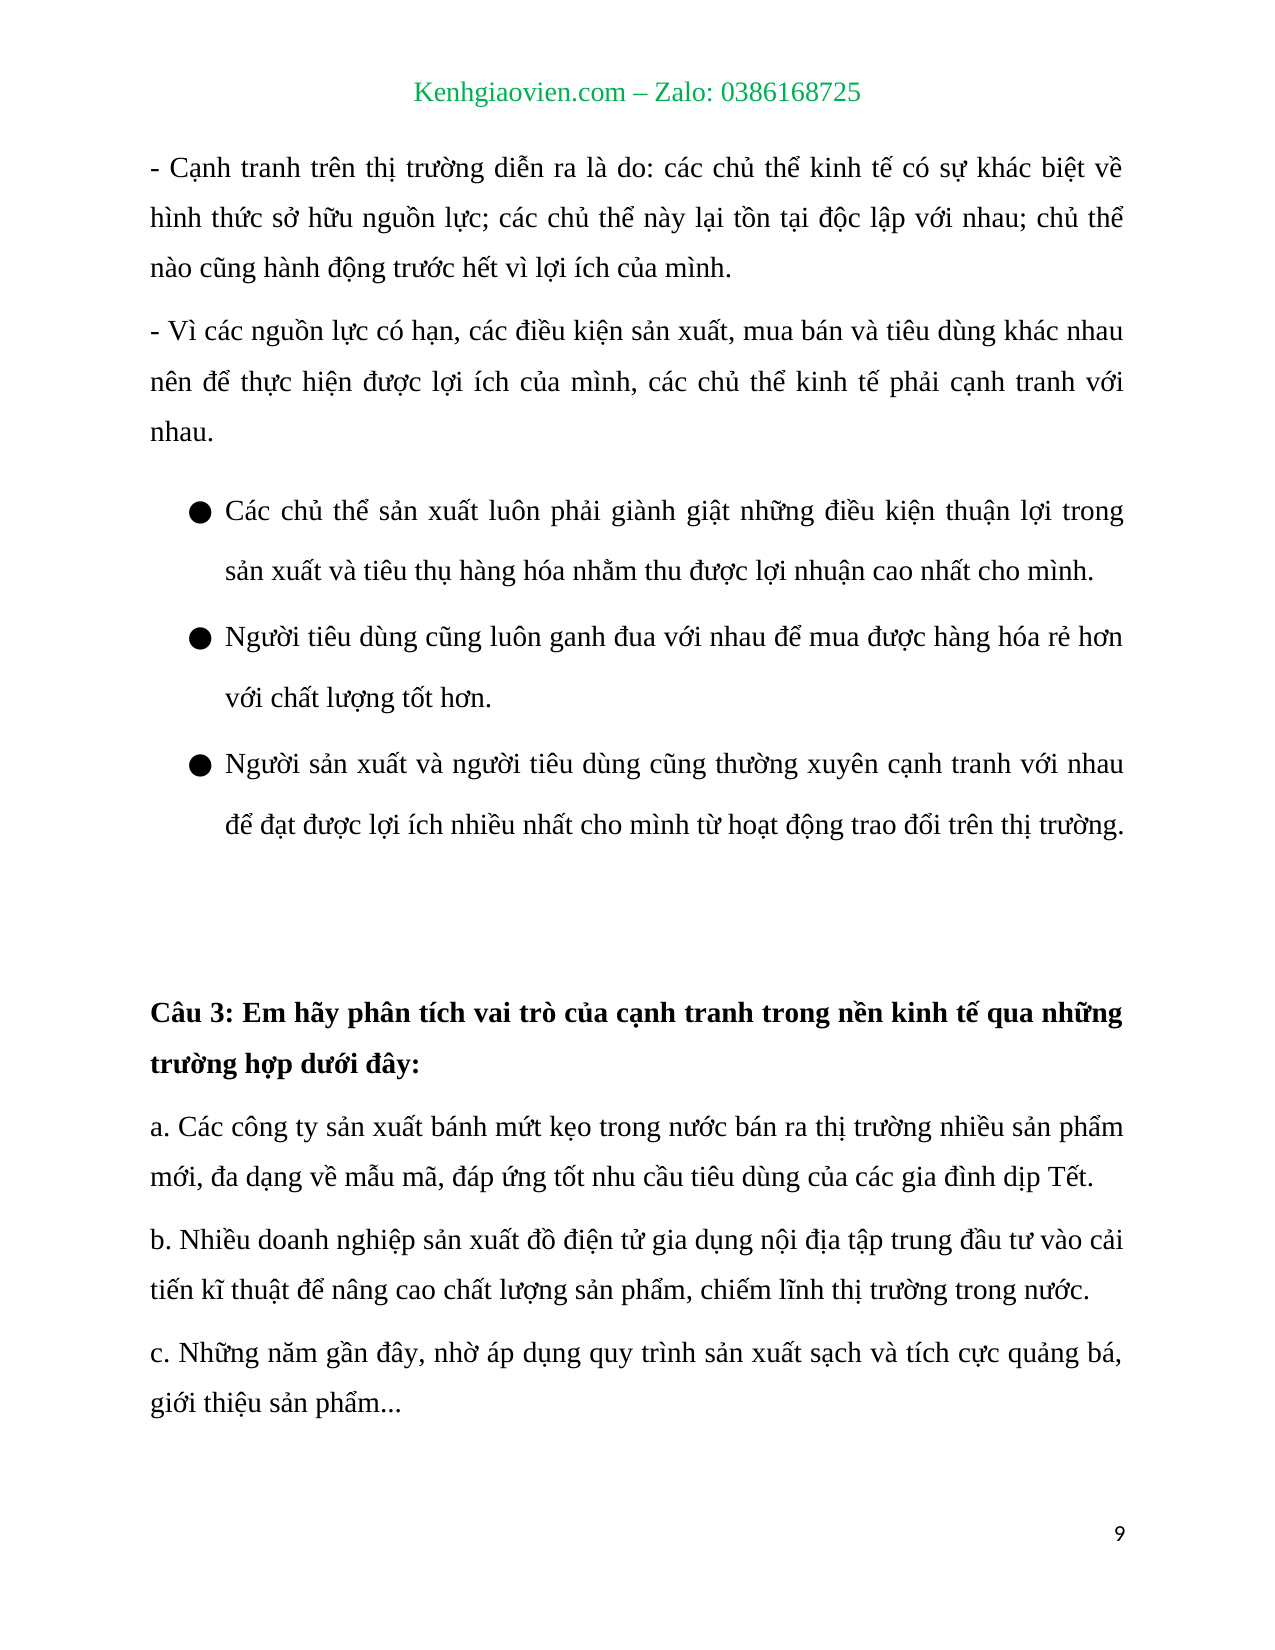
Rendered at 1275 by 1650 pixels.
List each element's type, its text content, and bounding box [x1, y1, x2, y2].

text a. Các công ty sản xuất bánh mứt kẹo trong nước bán ra thị trường nhiều sản phẩm mới, đa dạng về mẫu mã, đáp ứng tốt nhu cầu tiêu dùng của các gia đình dịp Tết. [150, 1109, 1125, 1193]
text b. Nhiều doanh nghiệp sản xuất đồ điện tử gia dụng nội địa tập trung đầu tư vào cải tiến kĩ thuật để nâng cao chất lượng sản phẩm, chiếm lĩnh thị trường trong nước. [150, 1222, 1125, 1306]
text c. Những năm gần đây, nhờ áp dụng quy trình sản xuất sạch và tích cực quảng bá, giới thiệu sản phẩm... [150, 1335, 1125, 1419]
text Câu 3: Em hãy phân tích vai trò của cạnh tranh trong nền kinh tế qua những trường hợp dưới đây: [150, 996, 1125, 1079]
text - Cạnh tranh trên thị trường diễn ra là do: các chủ thể kinh tế có sự khác biệt về hình thức sở hữu nguồn lực; các chủ thể này lại tồn tại độc lập với nhau; chủ thể nào cũng hành động trước hết vì lợi ích của mình. [150, 150, 1125, 284]
text - Vì các nguồn lực có hạn, các điều kiện sản xuất, mua bán và tiêu dùng khác nhau nên để thực hiện được lợi ích của mình, các chủ thể kinh tế phải cạnh tranh với nhau. [150, 313, 1125, 448]
list Các chủ thể sản xuất luôn phải giành giật những điều kiện thuận lợi trong sản xuất và tiêu thụ hàng hóa nhằm thu được lợi nhuận cao nhất cho mình. [187, 477, 1125, 587]
list Người tiêu dùng cũng luôn ganh đua với nhau để mua được hàng hóa rẻ hơn với chất lượng tốt hơn. [187, 604, 1125, 714]
list Người sản xuất và người tiêu dùng cũng thường xuyên cạnh tranh với nhau để đạt được lợi ích nhiều nhất cho mình từ hoạt động trao đổi trên thị trường. [187, 731, 1125, 841]
